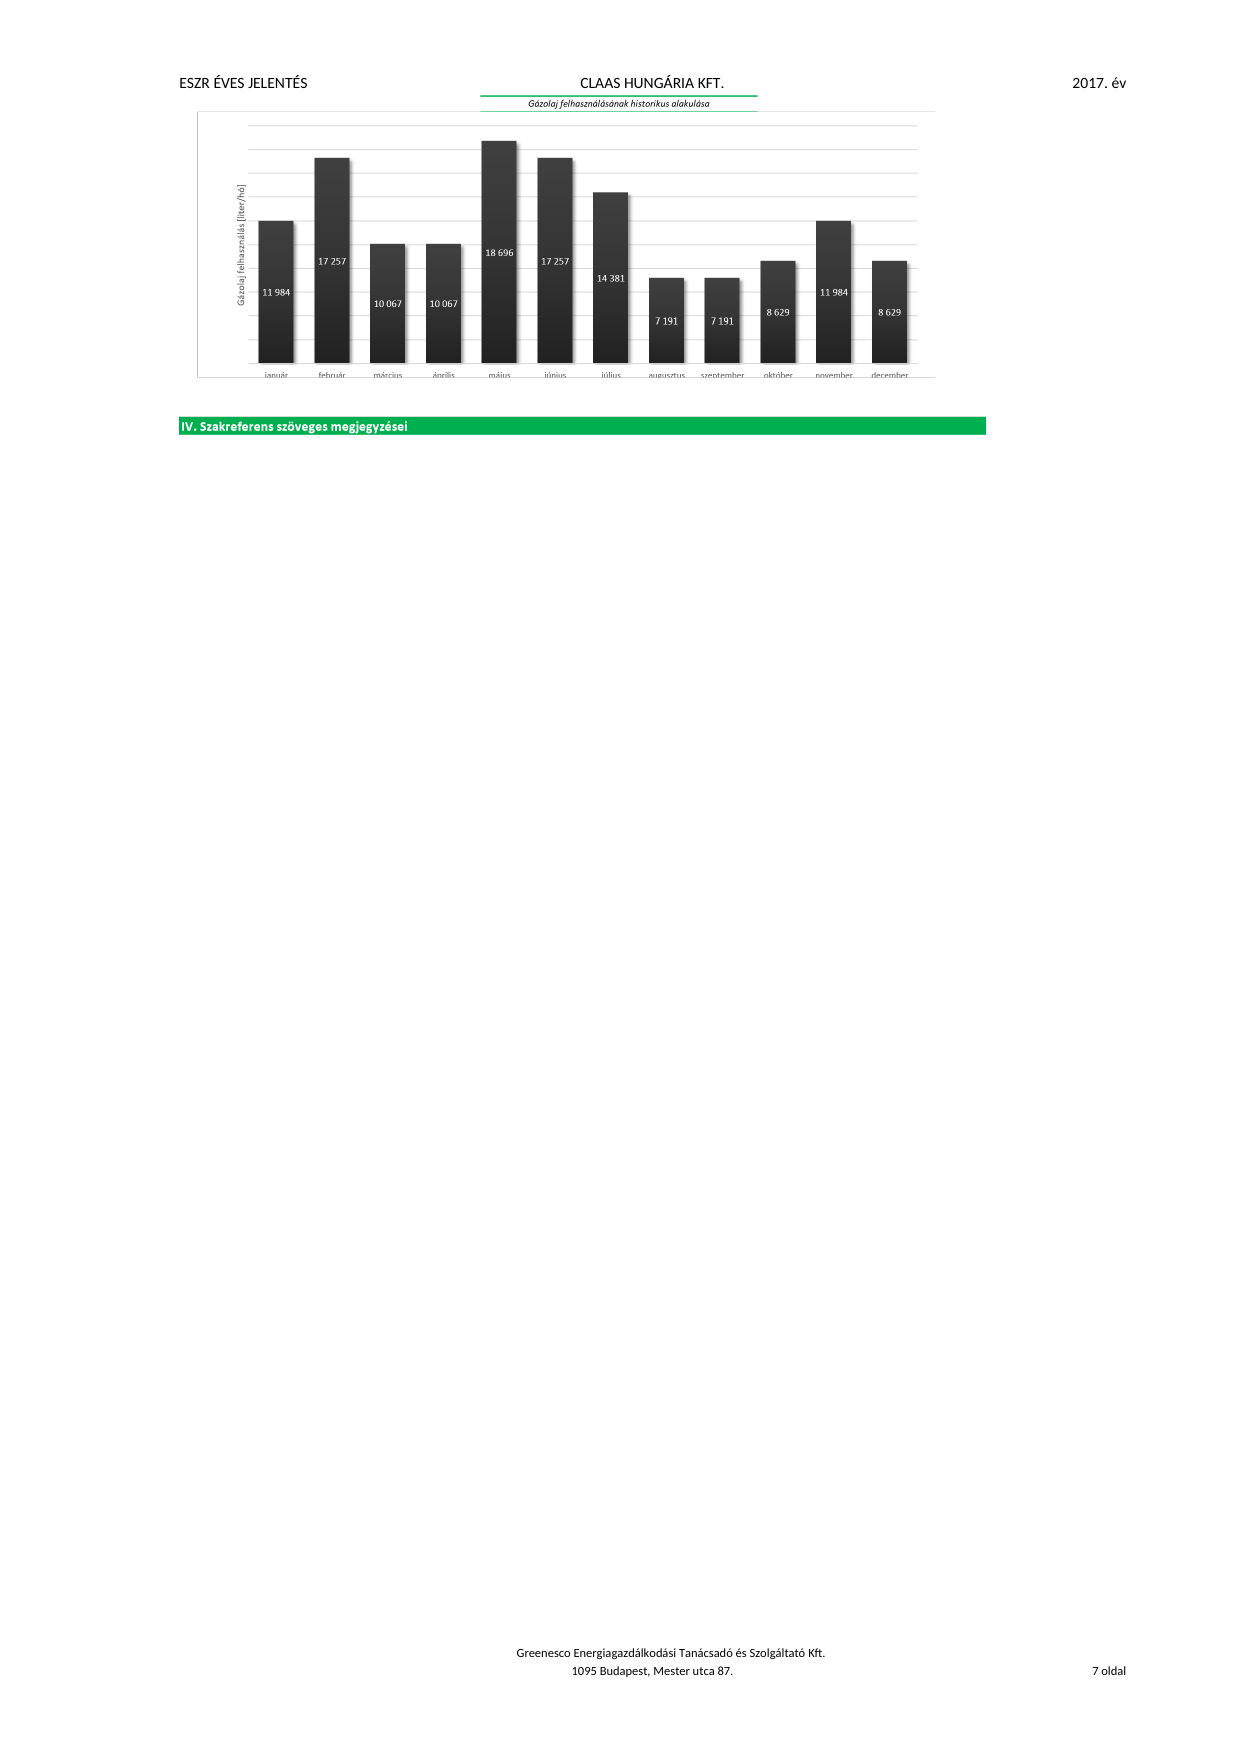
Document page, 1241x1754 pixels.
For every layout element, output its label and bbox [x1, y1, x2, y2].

picture [178, 95, 986, 435]
